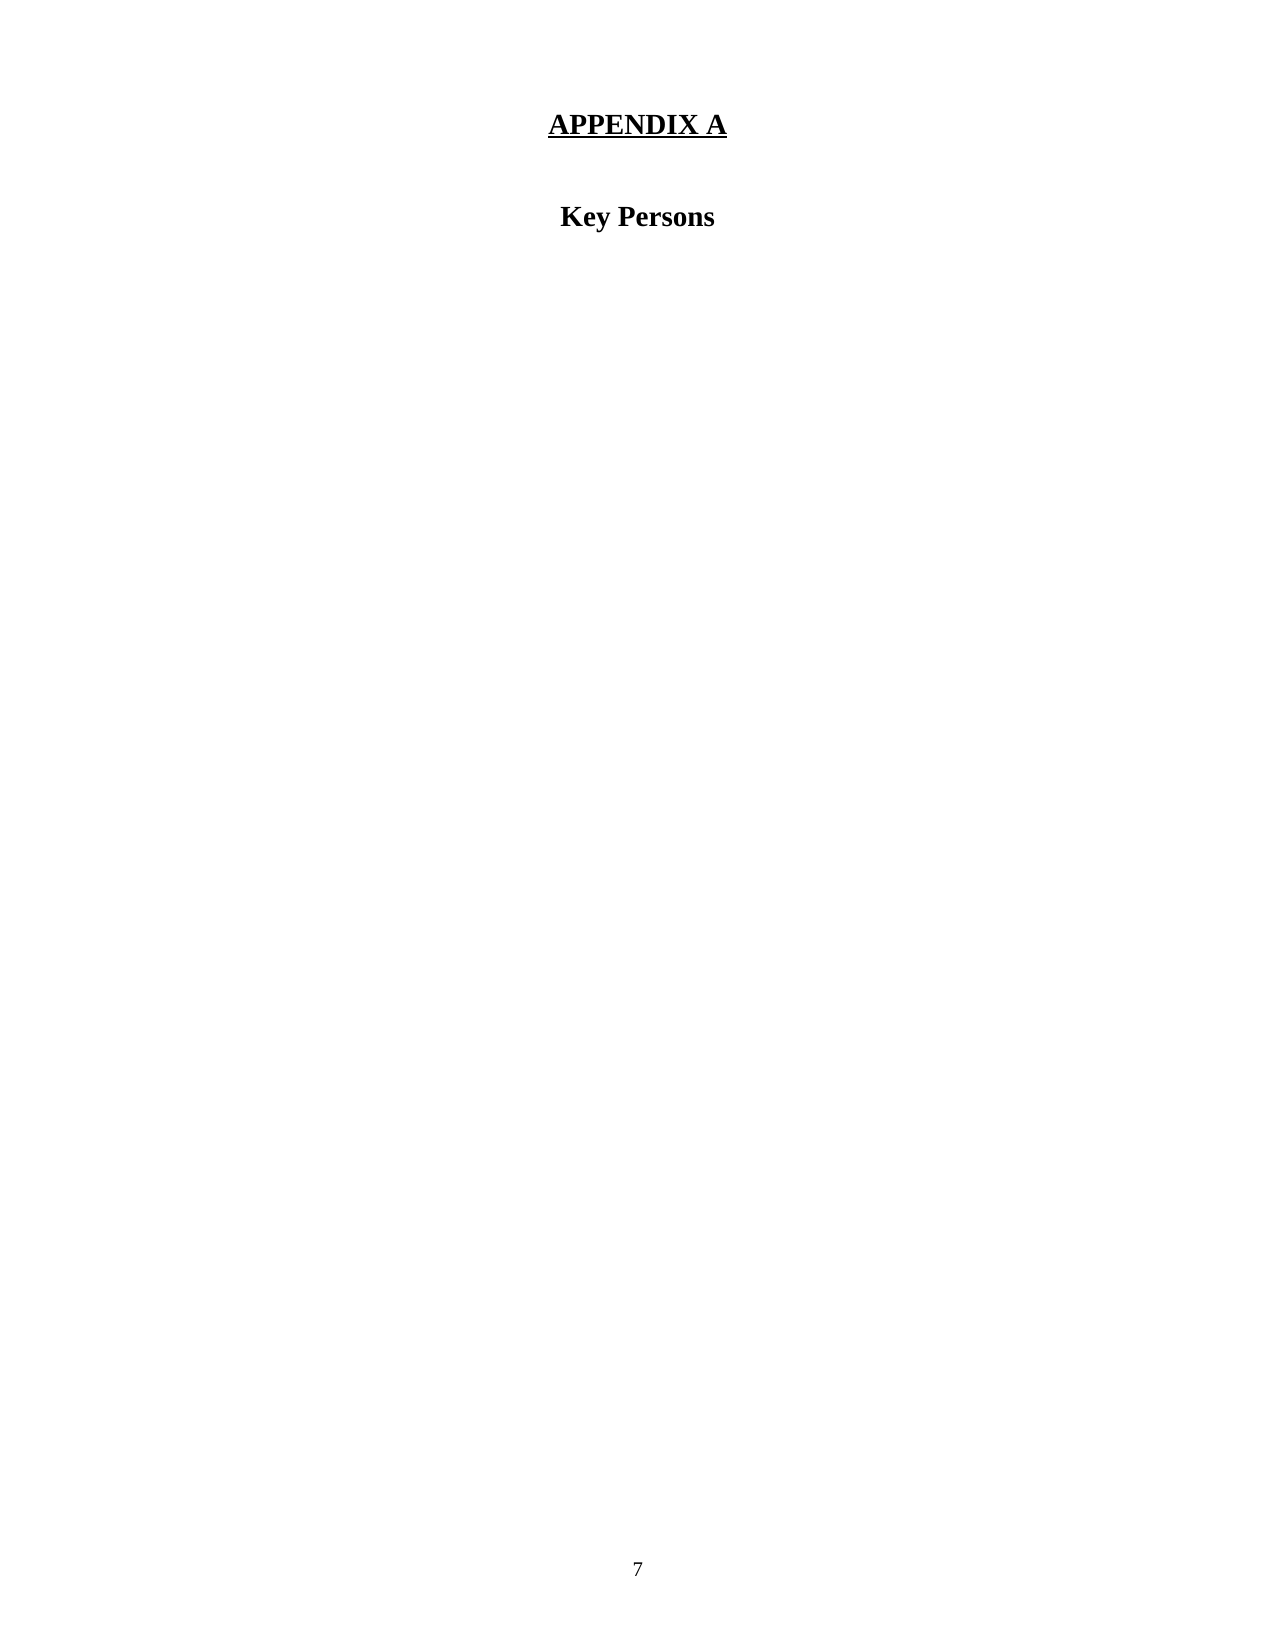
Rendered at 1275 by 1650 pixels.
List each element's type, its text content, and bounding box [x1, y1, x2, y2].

subtitle APPENDIX A [135, 107, 1140, 141]
subtitle Key Persons [135, 199, 1140, 233]
